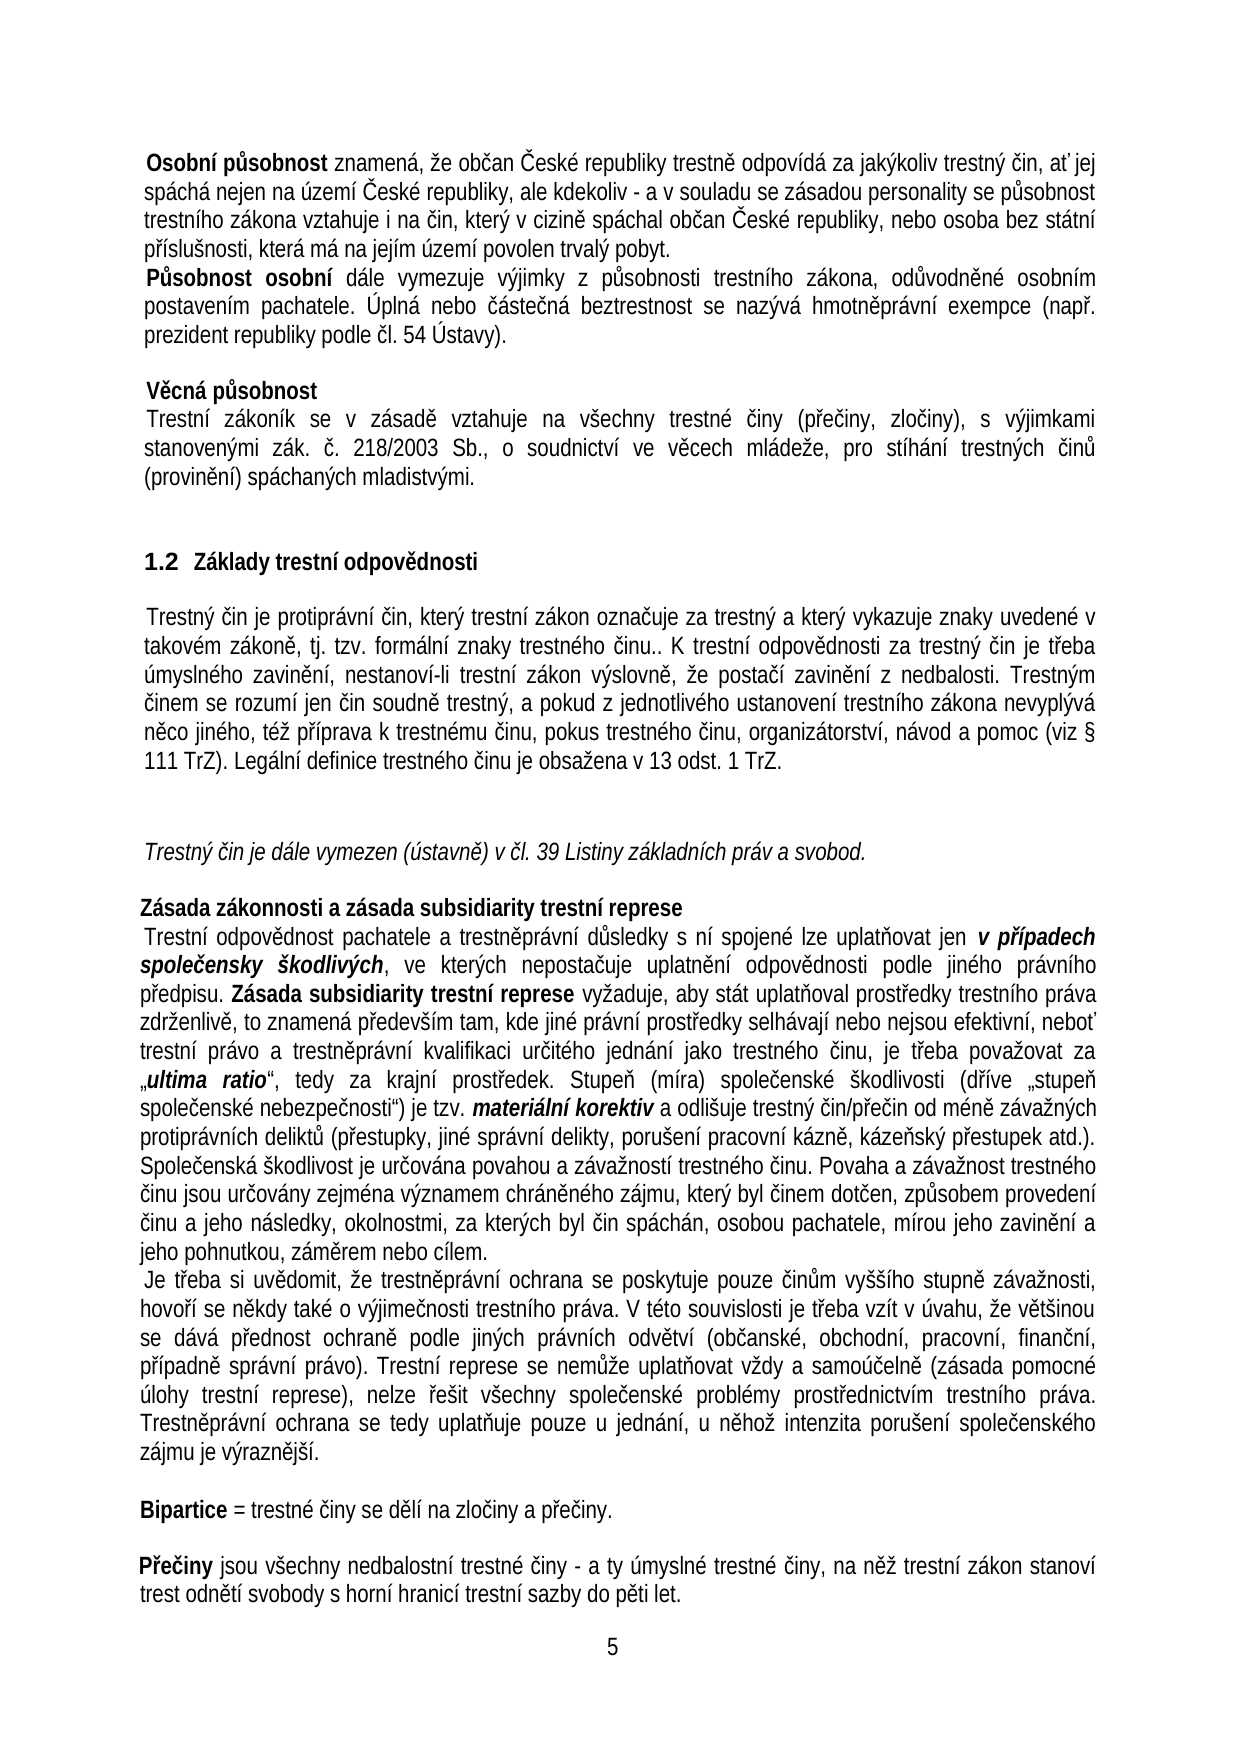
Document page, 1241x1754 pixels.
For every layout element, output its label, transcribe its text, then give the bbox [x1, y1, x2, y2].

text Je třeba si uvědomit, že trestněprávní ochrana se poskytuje pouze činům vyššího stupně závažnosti, hovoří se někdy také o výjimečnosti trestního práva. V této souvislosti je třeba vzít v úvahu, že většinou se dává přednost ochraně podle jiných právních odvětví (občanské, obchodní, pracovní, finanční, případně správní právo). Trestní represe se nemůže uplatňovat vždy a samoúčelně (zásada pomocné úlohy trestní represe), nelze řešit všechny společenské problémy prostřednictvím trestního práva. Trestněprávní ochrana se tedy uplatňuje pouze u jednání, u něhož intenzita porušení společenského zájmu je výraznější. [140, 1265, 1098, 1466]
text Trestný čin je protiprávní čin, který trestní zákon označuje za trestný a který vykazuje znaky uvedené v takovém zákoně, tj. tzv. formální znaky trestného činu.. K trestní odpovědnosti za trestný čin je třeba úmyslného zavinění, nestanoví-li trestní zákon výslovně, že postačí zavinění z nedbalosti. Trestným činem se rozumí jen čin soudně trestný, a pokud z jednotlivého ustanovení trestního zákona nevyplývá něco jiného, též příprava k trestnému činu, pokus trestného činu, organizátorství, návod a pomoc (viz § 111 TrZ). Legální definice trestného činu je obsažena v 13 odst. 1 TrZ. [144, 602, 1098, 774]
text Trestní odpovědnost pachatele a trestněprávní důsledky s ní spojené lze uplatňovat jen v případech společensky škodlivých, ve kterých nepostačuje uplatnění odpovědnosti podle jiného právního předpisu. Zásada subsidiarity trestní represe vyžaduje, aby stát uplatňoval prostředky trestního práva zdrženlivě, to znamená především tam, kde jiné právní prostředky selhávají nebo nejsou efektivní, neboť trestní právo a trestněprávní kvalifikaci určitého jednání jako trestného činu, je třeba považovat za „ultima ratio“, tedy za krajní prostředek. Stupeň (míra) společenské škodlivosti (dříve „stupeň společenské nebezpečnosti“) je tzv. materiální korektiv a odlišuje trestný čin/přečin od méně závažných protiprávních deliktů (přestupky, jiné správní delikty, porušení pracovní kázně, kázeňský přestupek atd.). Společenská škodlivost je určována povahou a závažností trestného činu. Povaha a závažnost trestného činu jsou určovány zejména významem chráněného zájmu, který byl činem dotčen, způsobem provedení činu a jeho následky, okolnostmi, za kterých byl čin spáchán, osobou pachatele, mírou jeho zavinění a jeho pohnutkou, záměrem nebo cílem. [140, 921, 1098, 1265]
text Trestný čin je dále vymezen (ústavně) v čl. 39 Listiny základních práv a svobod. [65, 837, 1098, 866]
text Bipartice = trestné činy se dělí na zločiny a přečiny. [65, 1495, 1098, 1523]
text Působnost osobní dále vymezuje výjimky z působnosti trestního zákona, odůvodněné osobním postavením pachatele. Úplná nebo částečná beztrestnost se nazývá hmotněprávní exempce (např. prezident republiky podle čl. 54 Ústavy). [144, 263, 1098, 349]
text Trestní zákoník se v zásadě vztahuje na všechny trestné činy (přečiny, zločiny), s výjimkami stanovenými zák. č. 218/2003 Sb., o soudnictví ve věcech mládeže, pro stíhání trestných činů (provinění) spáchaných mladistvými. [144, 404, 1098, 490]
text Zásada zákonnosti a zásada subsidiarity trestní represe [65, 893, 1098, 921]
text Věcná působnost [144, 376, 1098, 404]
list Základy trestní odpovědnosti [65, 547, 1098, 575]
text Osobní působnost znamená, že občan České republiky trestně odpovídá za jakýkoliv trestný čin, ať jej spáchá nejen na území České republiky, ale kdekoliv - a v souladu se zásadou personality se působnost trestního zákona vztahuje i na čin, který v cizině spáchal občan České republiky, nebo osoba bez státní příslušnosti, která má na jejím území povolen trvalý pobyt. [144, 148, 1098, 263]
text Přečiny jsou všechny nedbalostní trestné činy - a ty úmyslné trestné činy, na něž trestní zákon stanoví trest odnětí svobody s horní hranicí trestní sazby do pěti let. [139, 1551, 1098, 1608]
